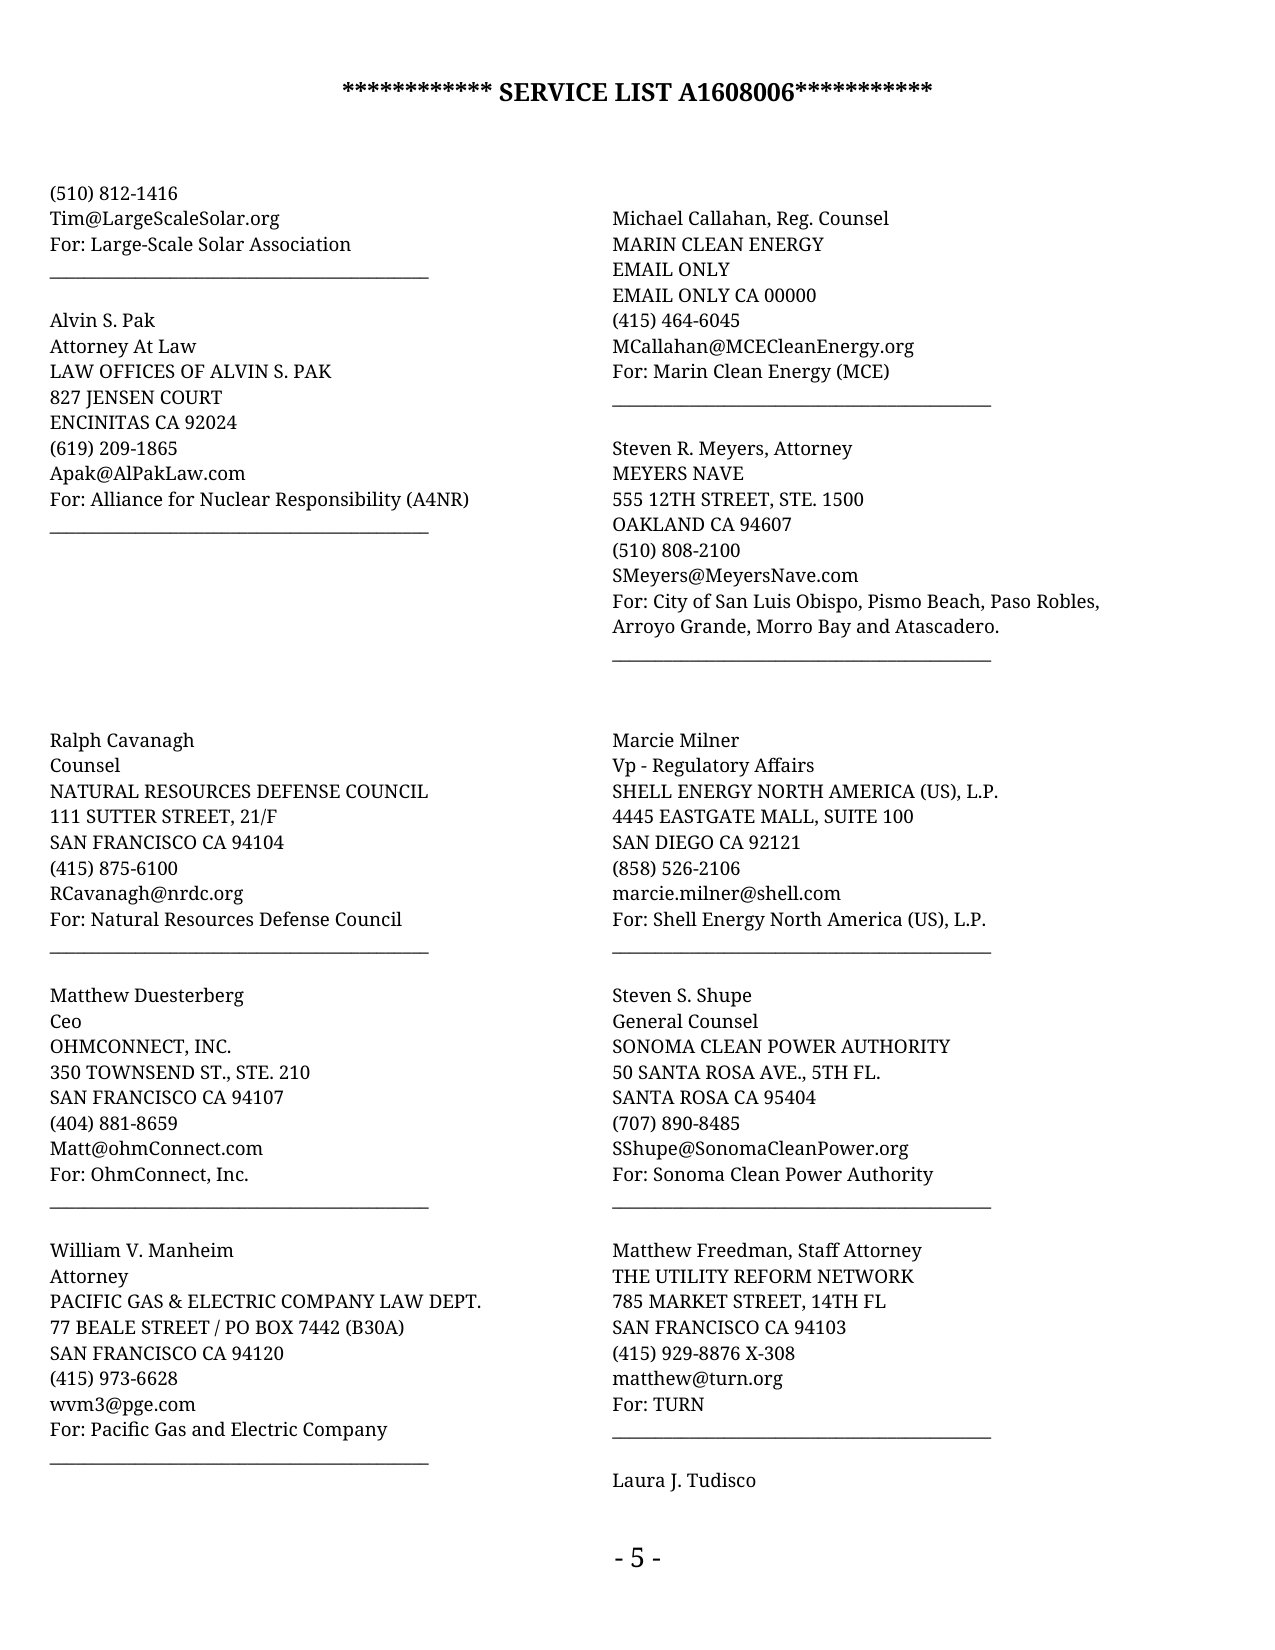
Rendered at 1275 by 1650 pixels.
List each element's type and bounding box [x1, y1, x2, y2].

table_cell [38, 180, 600, 727]
table_cell [38, 727, 600, 1493]
table_cell [600, 727, 1162, 1493]
table_cell [600, 180, 1162, 727]
